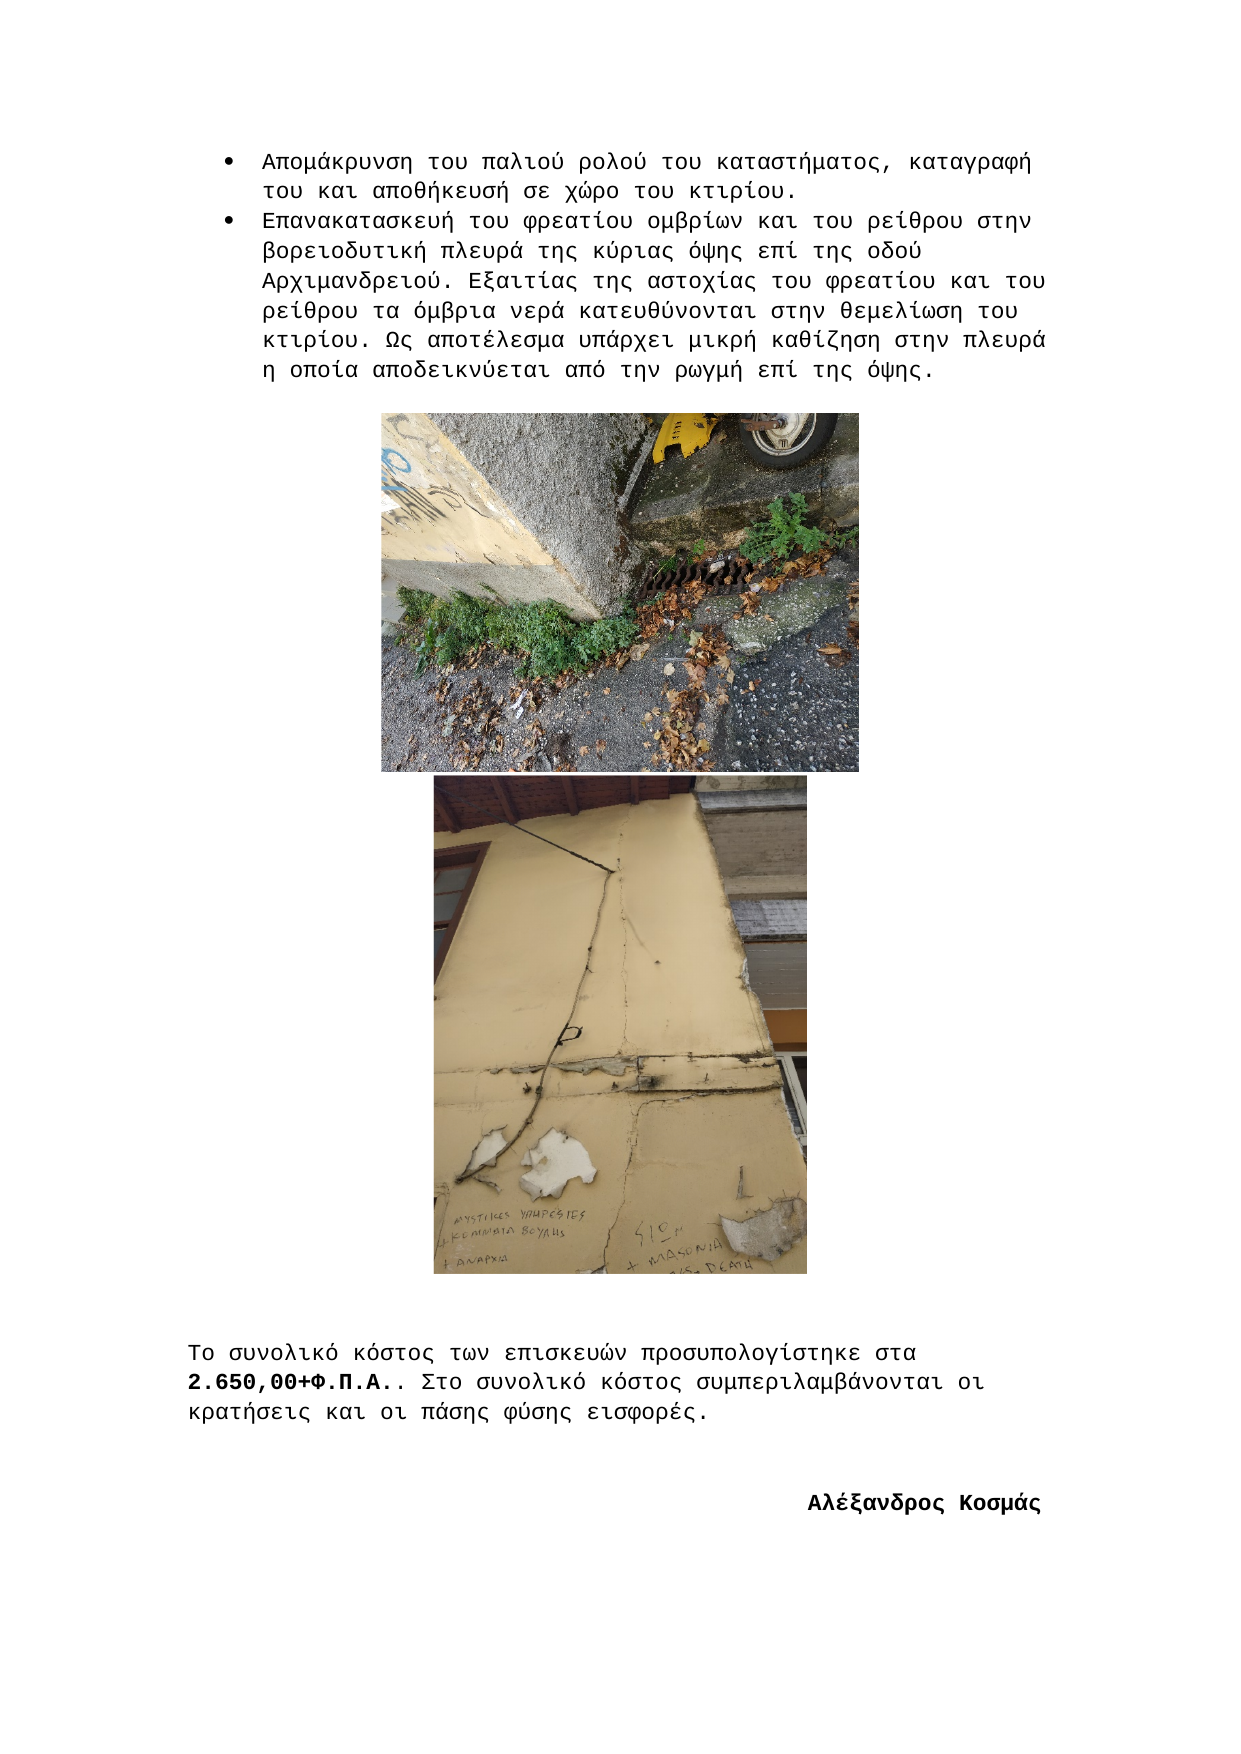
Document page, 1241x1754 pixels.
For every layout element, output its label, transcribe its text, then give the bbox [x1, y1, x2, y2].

picture [434, 776, 807, 1273]
list Απομάκρυνση του παλιού ρολού του καταστήματος, καταγραφή του και αποθήκευσή σε χώρο του κτιρίου. [225, 150, 1053, 206]
list Επανακατασκευή του φρεατίου ομβρίων και του ρείθρου στην βορειοδυτική πλευρά της κύριας όψης επί της οδού Αρχιμανδρειού. Εξαιτίας της αστοχίας του φρεατίου και του ρείθρου τα όμβρια νερά κατευθύνονται στην θεμελίωση του κτιρίου. Ως αποτέλεσμα υπάρχει μικρή καθίζηση στην πλευρά η οποία αποδεικνύεται από την ρωγμή επί της όψης. [225, 209, 1053, 384]
text Το συνολικό κόστος των επισκευών προσυπολογίστηκε στα 2.650,00+Φ.Π.Α.. Στο συνολικό κόστος συμπεριλαμβάνονται οι κρατήσεις και οι πάσης φύσης εισφορές. [187, 1341, 1053, 1426]
picture [381, 413, 859, 772]
text Αλέξανδρος Κοσμάς [808, 1492, 1053, 1517]
